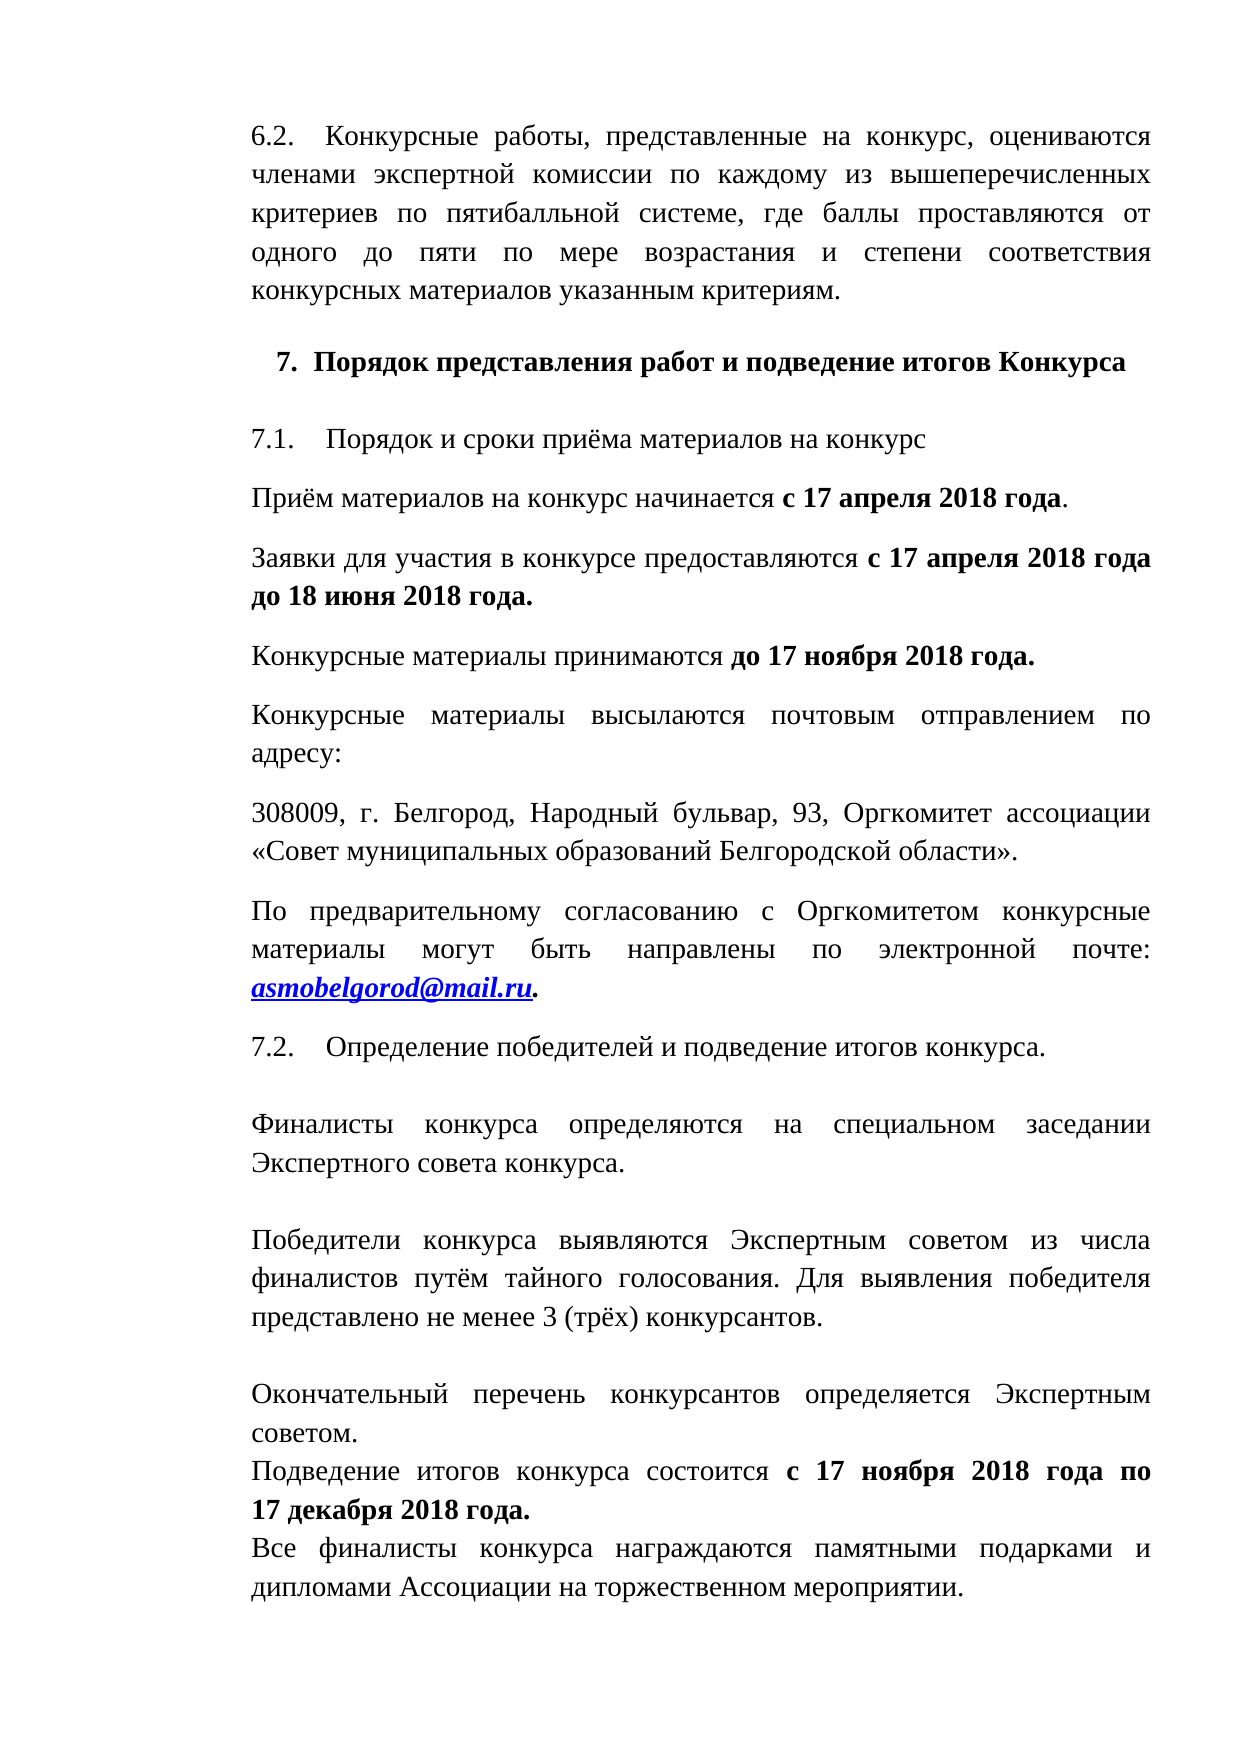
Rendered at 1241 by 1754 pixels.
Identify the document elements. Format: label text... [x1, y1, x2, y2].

list Порядок и сроки приёма материалов на конкурс [251, 421, 1152, 454]
list Финалисты конкурса определяются на специальном заседании Экспертного совета конкурса. [251, 1106, 1152, 1178]
list Все финалисты конкурса награждаются памятными подарками и дипломами Ассоциации на торжественном мероприятии. [251, 1530, 1152, 1602]
text По предварительному согласованию с Оргкомитетом конкурсные материалы могут быть направлены по электронной почте: asmobelgorod@mail.ru. [251, 893, 1152, 1003]
list Окончательный перечень конкурсантов определяется Экспертным советом. [251, 1376, 1152, 1448]
text Заявки для участия в конкурсе предоставляются с 17 апреля 2018 года до 18 июня 2018 года. [251, 540, 1152, 612]
list Победители конкурса выявляются Экспертным советом из числа финалистов путём тайного голосования. Для выявления победителя представлено не менее 3 (трёх) конкурсантов. [251, 1222, 1152, 1333]
text 308009, г. Белгород, Народный бульвар, 93, Оргкомитет ассоциации «Совет муниципальных образований Белгородской области». [251, 795, 1152, 867]
list Порядок представления работ и подведение итогов Конкурса [251, 344, 1152, 377]
list Определение победителей и подведение итогов конкурса. [251, 1029, 1152, 1063]
text Приём материалов на конкурс начинается с 17 апреля 2018 года. [251, 480, 1152, 514]
list Конкурсные работы, представленные на конкурс, оцениваются членами экспертной комиссии по каждому из вышеперечисленных критериев по пятибалльной системе, где баллы проставляются от одного до пяти по мере возрастания и степени соответствия конкурсных материалов указанным критериям. [251, 118, 1152, 306]
list Подведение итогов конкурса состоится с 17 ноября 2018 года по 17 декабря 2018 года. [251, 1453, 1152, 1525]
text Конкурсные материалы высылаются почтовым отправлением по адресу: [251, 697, 1152, 769]
text Конкурсные материалы принимаются до 17 ноября 2018 года. [251, 638, 1152, 671]
